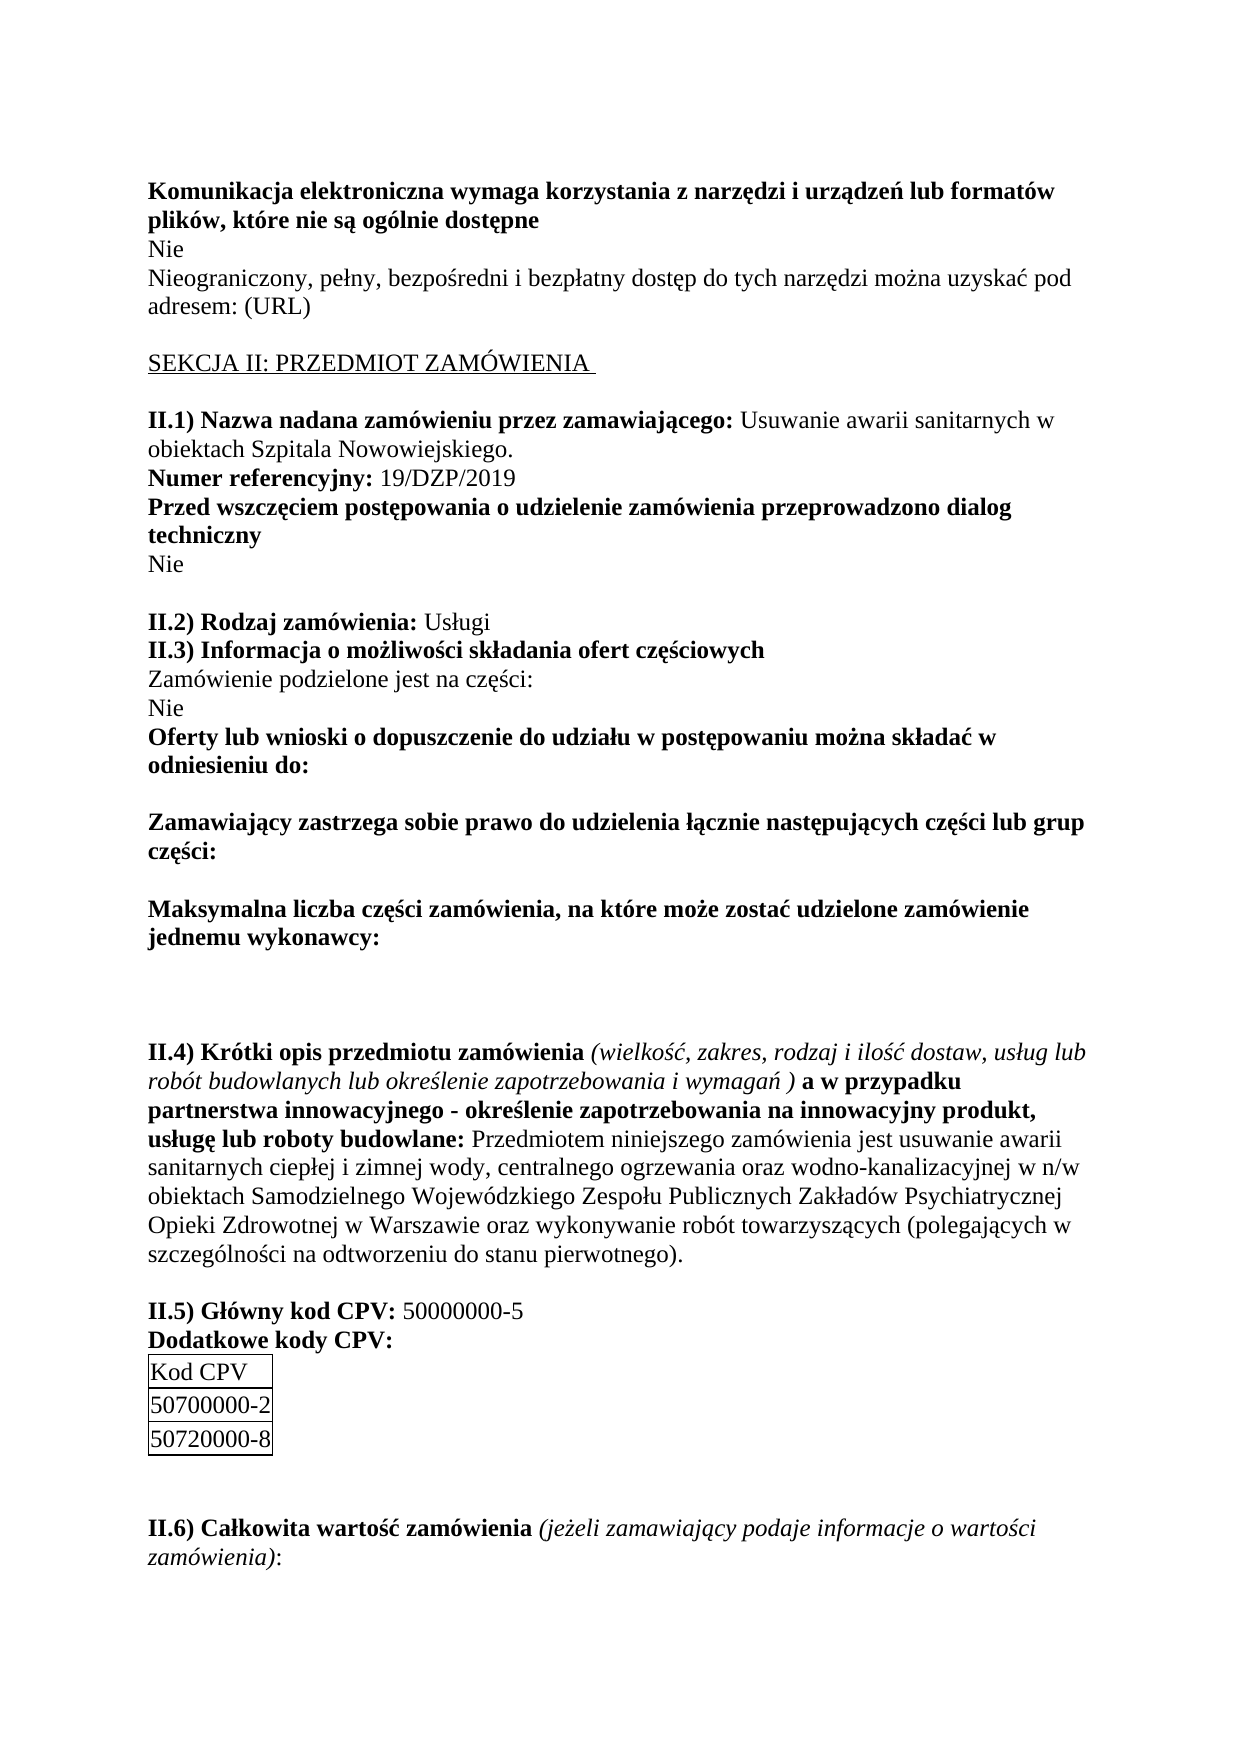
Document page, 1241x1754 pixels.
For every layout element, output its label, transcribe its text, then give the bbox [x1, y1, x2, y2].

text SEKCJA II: PRZEDMIOT ZAMÓWIENIA [148, 348, 1093, 377]
text Nie [148, 549, 1093, 578]
text Nie Oferty lub wnioski o dopuszczenie do udziału w postępowaniu można składać w odniesieniu do: [148, 693, 1093, 807]
table_header Kod CPV [149, 1355, 272, 1387]
text Zamawiający zastrzega sobie prawo do udzielenia łącznie następujących części lub grup części: Maksymalna liczba części zamówienia, na które może zostać udzielone zamówienie jednemu wykonawcy: II.4) Krótki opis przedmiotu zamówienia (wielkość, zakres, rodzaj i ilość dostaw, usług lub robót budowlanych lub określenie zapotrzebowania i wymagań ) a w przypadku partnerstwa innowacyjnego - określenie zapotrzebowania na innowacyjny produkt, usługę lub roboty budowlane: Przedmiotem niniejszego zamówienia jest usuwanie awarii sanitarnych ciepłej i zimnej wody, centralnego ogrzewania oraz wodno-kanalizacyjnej w n/w obiektach Samodzielnego Wojewódzkiego Zespołu Publicznych Zakładów Psychiatrycznej Opieki Zdrowotnej w Warszawie oraz wykonywanie robót towarzyszących (polegających w szczególności na odtworzeniu do stanu pierwotnego). II.5) Główny kod CPV: 50000000-5 Dodatkowe kody CPV: [148, 807, 1093, 1354]
table_cell 50700000-2 [149, 1389, 272, 1421]
table_cell 50720000-8 [149, 1422, 272, 1454]
text II.1) Nazwa nadana zamówieniu przez zamawiającego: Usuwanie awarii sanitarnych w obiektach Szpitala Nowowiejskiego. Numer referencyjny: 19/DZP/2019 Przed wszczęciem postępowania o udzielenie zamówienia przeprowadzono dialog techniczny [148, 377, 1093, 549]
text Komunikacja elektroniczna wymaga korzystania z narzędzi i urządzeń lub formatów plików, które nie są ogólnie dostępne [148, 148, 1093, 234]
text II.2) Rodzaj zamówienia: Usługi II.3) Informacja o możliwości składania ofert częściowych Zamówienie podzielone jest na części: [148, 578, 1093, 693]
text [148, 1456, 1093, 1571]
text Nie Nieograniczony, pełny, bezpośredni i bezpłatny dostęp do tych narzędzi można uzyskać pod adresem: (URL) [148, 234, 1093, 348]
